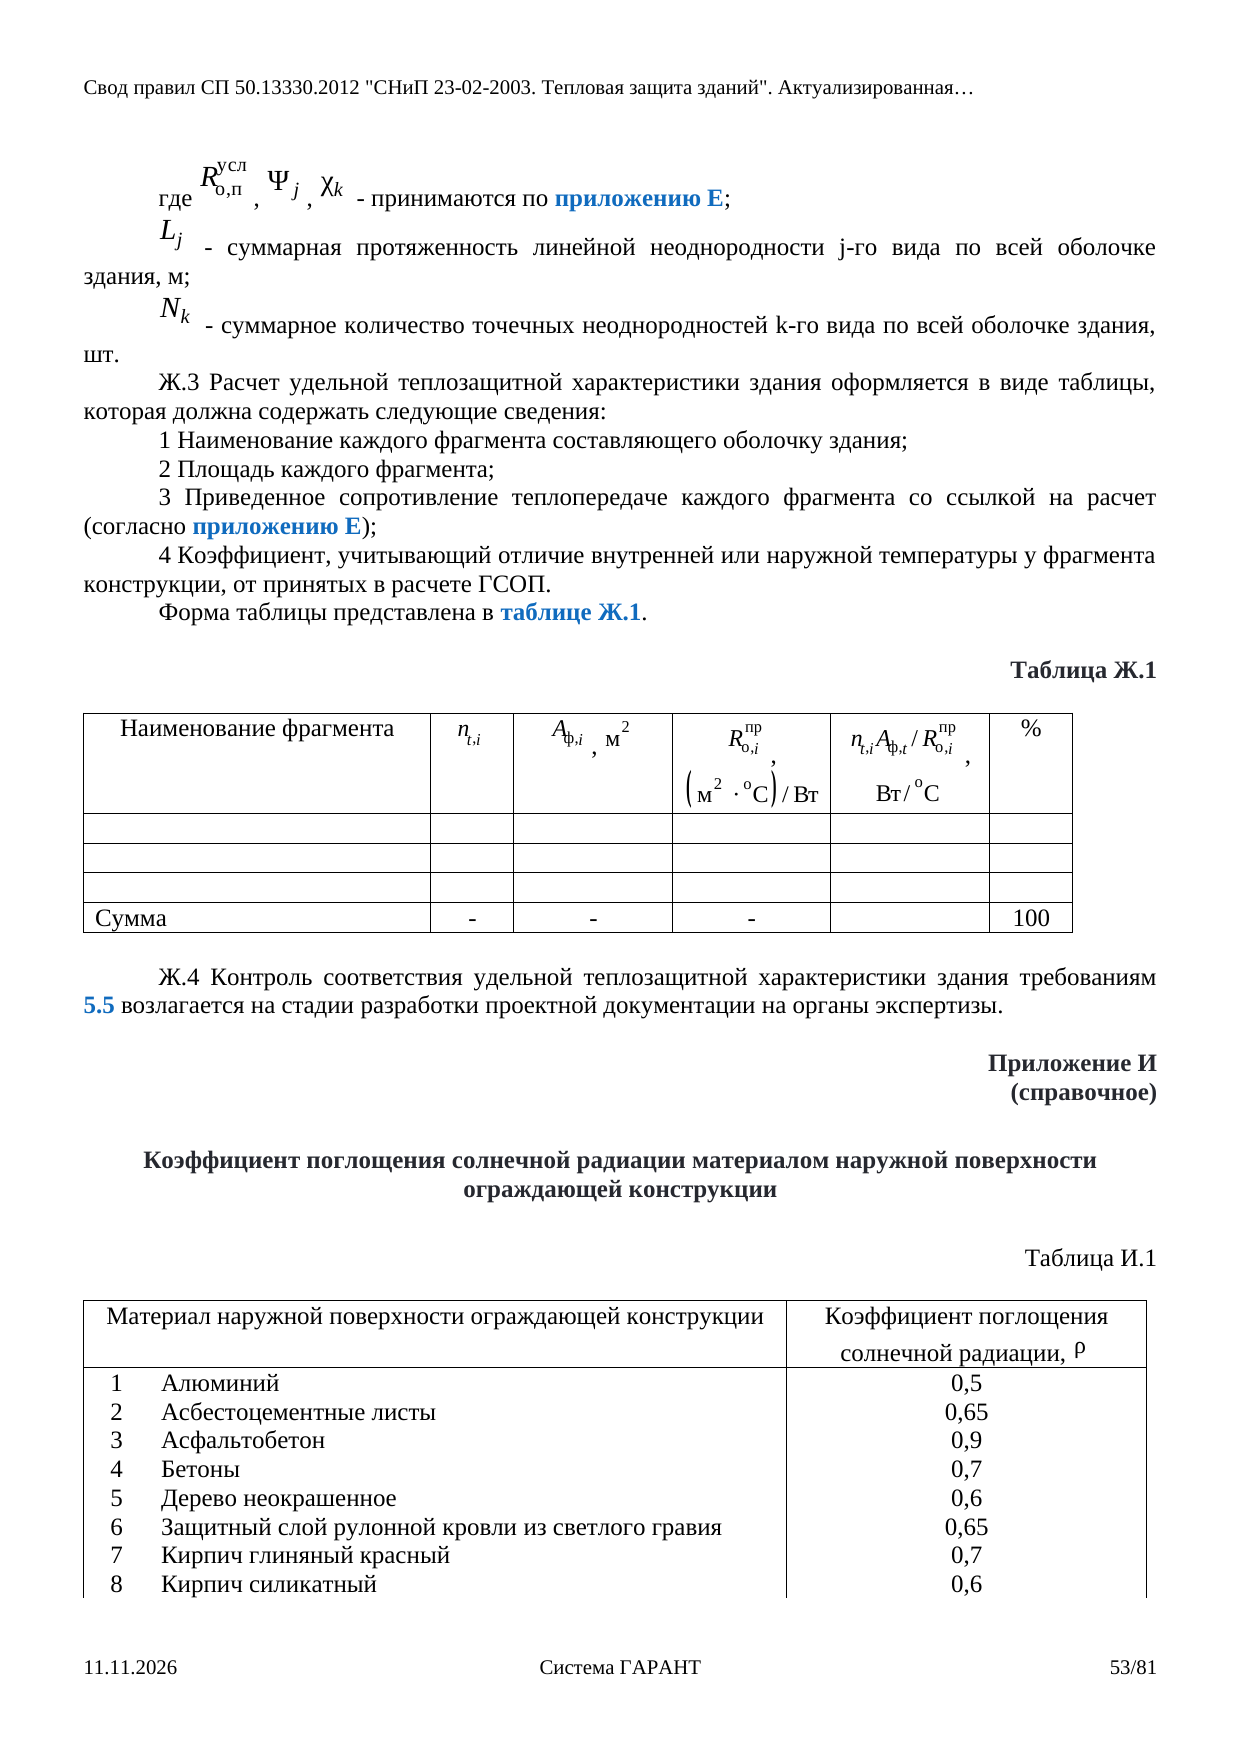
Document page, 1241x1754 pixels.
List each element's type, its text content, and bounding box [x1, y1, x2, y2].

table_cell [673, 814, 830, 842]
table_header Наименование фрагмента [84, 714, 430, 813]
table_cell 3 [84, 1425, 149, 1454]
text Ж.4 Контроль соответствия удельной теплозащитной характеристики здания требованиям 5.5 возлагается на стадии разработки проектной документации на органы экспертизы. [83, 962, 1157, 1019]
table_cell 0,6 [787, 1483, 1146, 1512]
table_cell [431, 844, 513, 872]
table_cell - [431, 903, 513, 932]
table_cell [514, 844, 672, 872]
table_cell [84, 873, 430, 902]
table_cell [514, 814, 672, 842]
table_cell [831, 903, 989, 932]
text 1 Наименование каждого фрагмента составляющего оболочку здания; [83, 425, 1157, 454]
table_cell [990, 873, 1072, 902]
table_cell 0,7 [787, 1454, 1146, 1483]
table_cell 8 [84, 1569, 149, 1598]
text Таблица И.1 [83, 1243, 1157, 1272]
table_cell - [514, 903, 672, 932]
table_cell Кирпич глиняный красный [150, 1540, 786, 1569]
table_cell [673, 844, 830, 872]
table_cell Кирпич силикатный [150, 1569, 786, 1598]
table_header Материал наружной поверхности ограждающей конструкции [84, 1301, 786, 1367]
text Таблица Ж.1 [83, 655, 1157, 684]
table_header Коэффициент поглощения солнечной радиации, [787, 1301, 1146, 1367]
table_cell Асбестоцементные листы [150, 1397, 786, 1425]
table_cell [831, 844, 989, 872]
table_cell Сумма [84, 903, 430, 932]
text Ж.3 Расчет удельной теплозащитной характеристики здания оформляется в виде таблицы, которая должна содержать следующие сведения: [83, 367, 1157, 425]
table_header [431, 714, 513, 813]
table_header , [514, 714, 672, 813]
table_cell Асфальтобетон [150, 1425, 786, 1454]
table_cell Бетоны [150, 1454, 786, 1483]
text - суммарное количество точечных неоднородностей k-го вида по всей оболочке здания, шт. [83, 289, 1157, 367]
table_cell - [673, 903, 830, 932]
table_cell 7 [84, 1540, 149, 1569]
table_cell [990, 844, 1072, 872]
table_cell [673, 873, 830, 902]
table_header , [831, 714, 989, 813]
table_header % [990, 714, 1072, 813]
table_cell Защитный слой рулонной кровли из светлого гравия [150, 1512, 786, 1540]
table_header , [673, 714, 830, 813]
table_cell 0,5 [787, 1368, 1146, 1397]
table_cell [431, 814, 513, 842]
table_cell 6 [84, 1512, 149, 1540]
table_cell 0,6 [787, 1569, 1146, 1598]
text Форма таблицы представлена в таблице Ж.1. [83, 597, 1157, 626]
subtitle Коэффициент поглощения солнечной радиации материалом наружной поверхности ограждающей конструкции [83, 1145, 1157, 1203]
table_cell [84, 814, 430, 842]
table_cell [831, 873, 989, 902]
text 4 Коэффициент, учитывающий отличие внутренней или наружной температуры у фрагмента конструкции, от принятых в расчете ГСОП. [83, 540, 1157, 597]
table_cell [431, 873, 513, 902]
text - суммарная протяженность линейной неоднородности j-го вида по всей оболочке здания, м; [83, 212, 1157, 289]
table_cell 100 [990, 903, 1072, 932]
table_cell [514, 873, 672, 902]
table_cell 5 [84, 1483, 149, 1512]
table_cell 1 [84, 1368, 149, 1397]
table_cell 4 [84, 1454, 149, 1483]
table_cell 0,9 [787, 1425, 1146, 1454]
text Приложение И (справочное) [83, 1048, 1157, 1105]
table_cell [831, 814, 989, 842]
text 3 Приведенное сопротивление теплопередаче каждого фрагмента со ссылкой на расчет (согласно приложению Е); [83, 482, 1157, 540]
table_cell Дерево неокрашенное [150, 1483, 786, 1512]
table_cell Алюминий [150, 1368, 786, 1397]
table_cell 0,65 [787, 1397, 1146, 1425]
text 2 Площадь каждого фрагмента; [83, 454, 1157, 482]
table_cell [990, 814, 1072, 842]
table_cell 0,65 [787, 1512, 1146, 1540]
table_cell [84, 844, 430, 872]
table_cell 2 [84, 1397, 149, 1425]
text где , , - принимаются по приложению Е; [83, 150, 1157, 212]
table_cell 0,7 [787, 1540, 1146, 1569]
